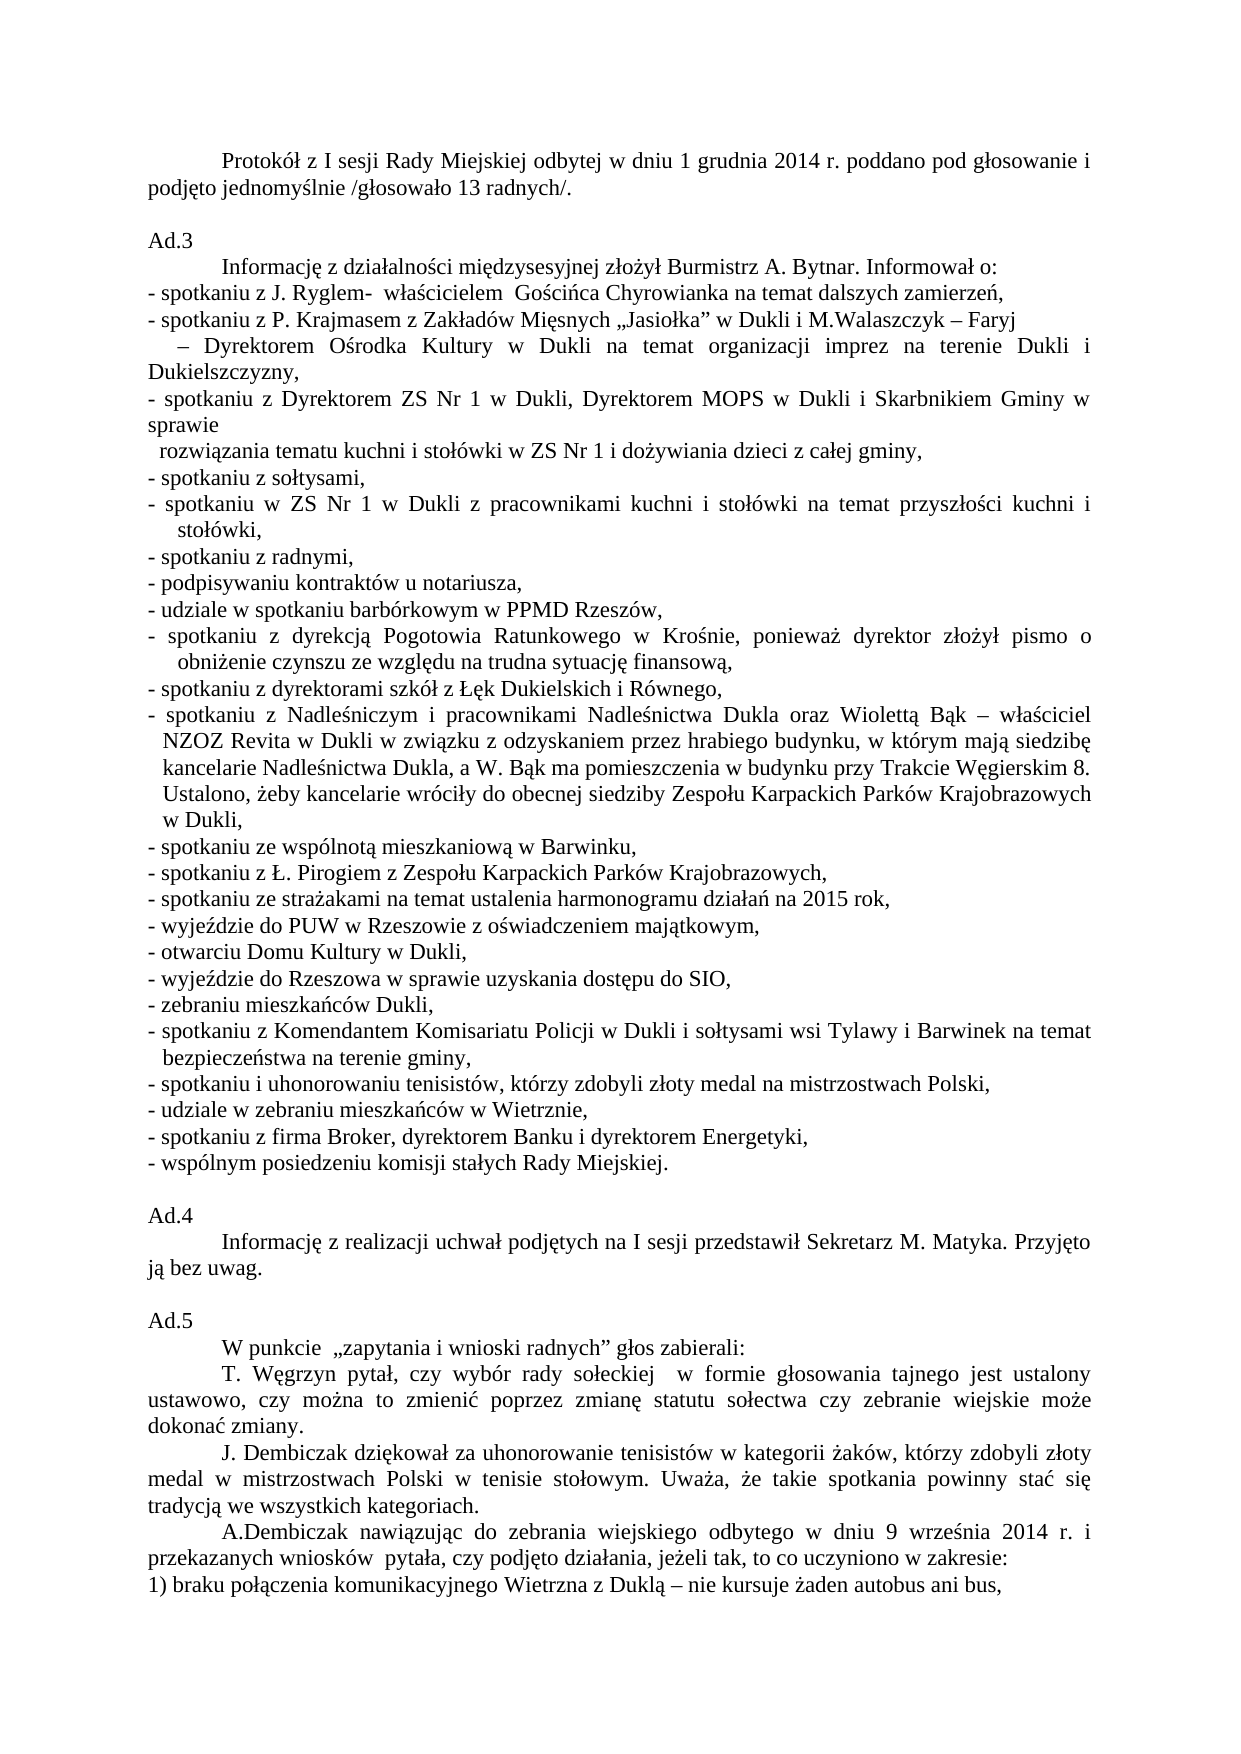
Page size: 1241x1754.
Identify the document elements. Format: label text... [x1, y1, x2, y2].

text Ad.5 [148, 1307, 1093, 1333]
text Protokół z I sesji Rady Miejskiej odbytej w dniu 1 grudnia 2014 r. poddano pod głosowanie i podjęto jednomyślnie /głosowało 13 radnych/. [148, 148, 1093, 200]
text - spotkaniu z Ł. Pirogiem z Zespołu Karpackich Parków Krajobrazowych, [148, 859, 1093, 886]
text - spotkaniu z firma Broker, dyrektorem Banku i dyrektorem Energetyki, [148, 1123, 1093, 1149]
text - podpisywaniu kontraktów u notariusza, [148, 569, 1093, 596]
text - spotkaniu z Komendantem Komisariatu Policji w Dukli i sołtysami wsi Tylawy i Barwinek na temat bezpieczeństwa na terenie gminy, [148, 1017, 1093, 1070]
text - spotkaniu z Nadleśniczym i pracownikami Nadleśnictwa Dukla oraz Wiolettą Bąk – właściciel NZOZ Revita w Dukli w związku z odzyskaniem przez hrabiego budynku, w którym mają siedzibę kancelarie Nadleśnictwa Dukla, a W. Bąk ma pomieszczenia w budynku przy Trakcie Węgierskim 8. Ustalono, żeby kancelarie wróciły do obecnej siedziby Zespołu Karpackich Parków Krajobrazowych w Dukli, [148, 701, 1093, 833]
text - spotkaniu ze wspólnotą mieszkaniową w Barwinku, [148, 833, 1093, 859]
text 1) braku połączenia komunikacyjnego Wietrzna z Duklą – nie kursuje żaden autobus ani bus, [148, 1571, 1093, 1597]
text - spotkaniu z Dyrektorem ZS Nr 1 w Dukli, Dyrektorem MOPS w Dukli i Skarbnikiem Gminy w sprawie [148, 385, 1093, 437]
text T. Węgrzyn pytał, czy wybór rady sołeckiej w formie głosowania tajnego jest ustalony ustawowo, czy można to zmienić poprzez zmianę statutu sołectwa czy zebranie wiejskie może dokonać zmiany. [148, 1360, 1093, 1439]
text - zebraniu mieszkańców Dukli, [148, 991, 1093, 1017]
text Ad.4 [148, 1202, 1093, 1228]
text - spotkaniu w ZS Nr 1 w Dukli z pracownikami kuchni i stołówki na temat przyszłości kuchni i stołówki, [148, 490, 1093, 543]
text - wyjeździe do Rzeszowa w sprawie uzyskania dostępu do SIO, [148, 964, 1093, 991]
text – Dyrektorem Ośrodka Kultury w Dukli na temat organizacji imprez na terenie Dukli i Dukielszczyzny, [148, 332, 1093, 385]
text - spotkaniu z J. Ryglem- właścicielem Gościńca Chyrowianka na temat dalszych zamierzeń, [148, 279, 1093, 306]
text - spotkaniu ze strażakami na temat ustalenia harmonogramu działań na 2015 rok, [148, 886, 1093, 912]
text - spotkaniu i uhonorowaniu tenisistów, którzy zdobyli złoty medal na mistrzostwach Polski, [148, 1070, 1093, 1096]
text - wspólnym posiedzeniu komisji stałych Rady Miejskiej. [148, 1149, 1093, 1175]
text - wyjeździe do PUW w Rzeszowie z oświadczeniem majątkowym, [148, 912, 1093, 938]
text - spotkaniu z radnymi, [148, 543, 1093, 569]
text - spotkaniu z sołtysami, [148, 464, 1093, 490]
text - spotkaniu z dyrektorami szkół z Łęk Dukielskich i Równego, [148, 675, 1093, 701]
text - udziale w zebraniu mieszkańców w Wietrznie, [148, 1096, 1093, 1123]
text rozwiązania tematu kuchni i stołówki w ZS Nr 1 i dożywiania dzieci z całej gminy, [148, 437, 1093, 464]
text - spotkaniu z dyrekcją Pogotowia Ratunkowego w Krośnie, ponieważ dyrektor złożył pismo o obniżenie czynszu ze względu na trudna sytuację finansową, [148, 622, 1093, 675]
text J. Dembiczak dziękował za uhonorowanie tenisistów w kategorii żaków, którzy zdobyli złoty medal w mistrzostwach Polski w tenisie stołowym. Uważa, że takie spotkania powinny stać się tradycją we wszystkich kategoriach. [148, 1439, 1093, 1518]
text Informację z działalności międzysesyjnej złożył Burmistrz A. Bytnar. Informował o: [148, 253, 1093, 279]
text W punkcie „zapytania i wnioski radnych” głos zabierali: [148, 1333, 1093, 1360]
text - spotkaniu z P. Krajmasem z Zakładów Mięsnych „Jasiołka” w Dukli i M.Walaszczyk – Faryj [148, 306, 1093, 332]
text A.Dembiczak nawiązując do zebrania wiejskiego odbytego w dniu 9 września 2014 r. i przekazanych wniosków pytała, czy podjęto działania, jeżeli tak, to co uczyniono w zakresie: [148, 1518, 1093, 1571]
text - udziale w spotkaniu barbórkowym w PPMD Rzeszów, [148, 596, 1093, 622]
text Ad.3 [148, 227, 1093, 253]
text Informację z realizacji uchwał podjętych na I sesji przedstawił Sekretarz M. Matyka. Przyjęto ją bez uwag. [148, 1228, 1093, 1281]
text - otwarciu Domu Kultury w Dukli, [148, 938, 1093, 964]
